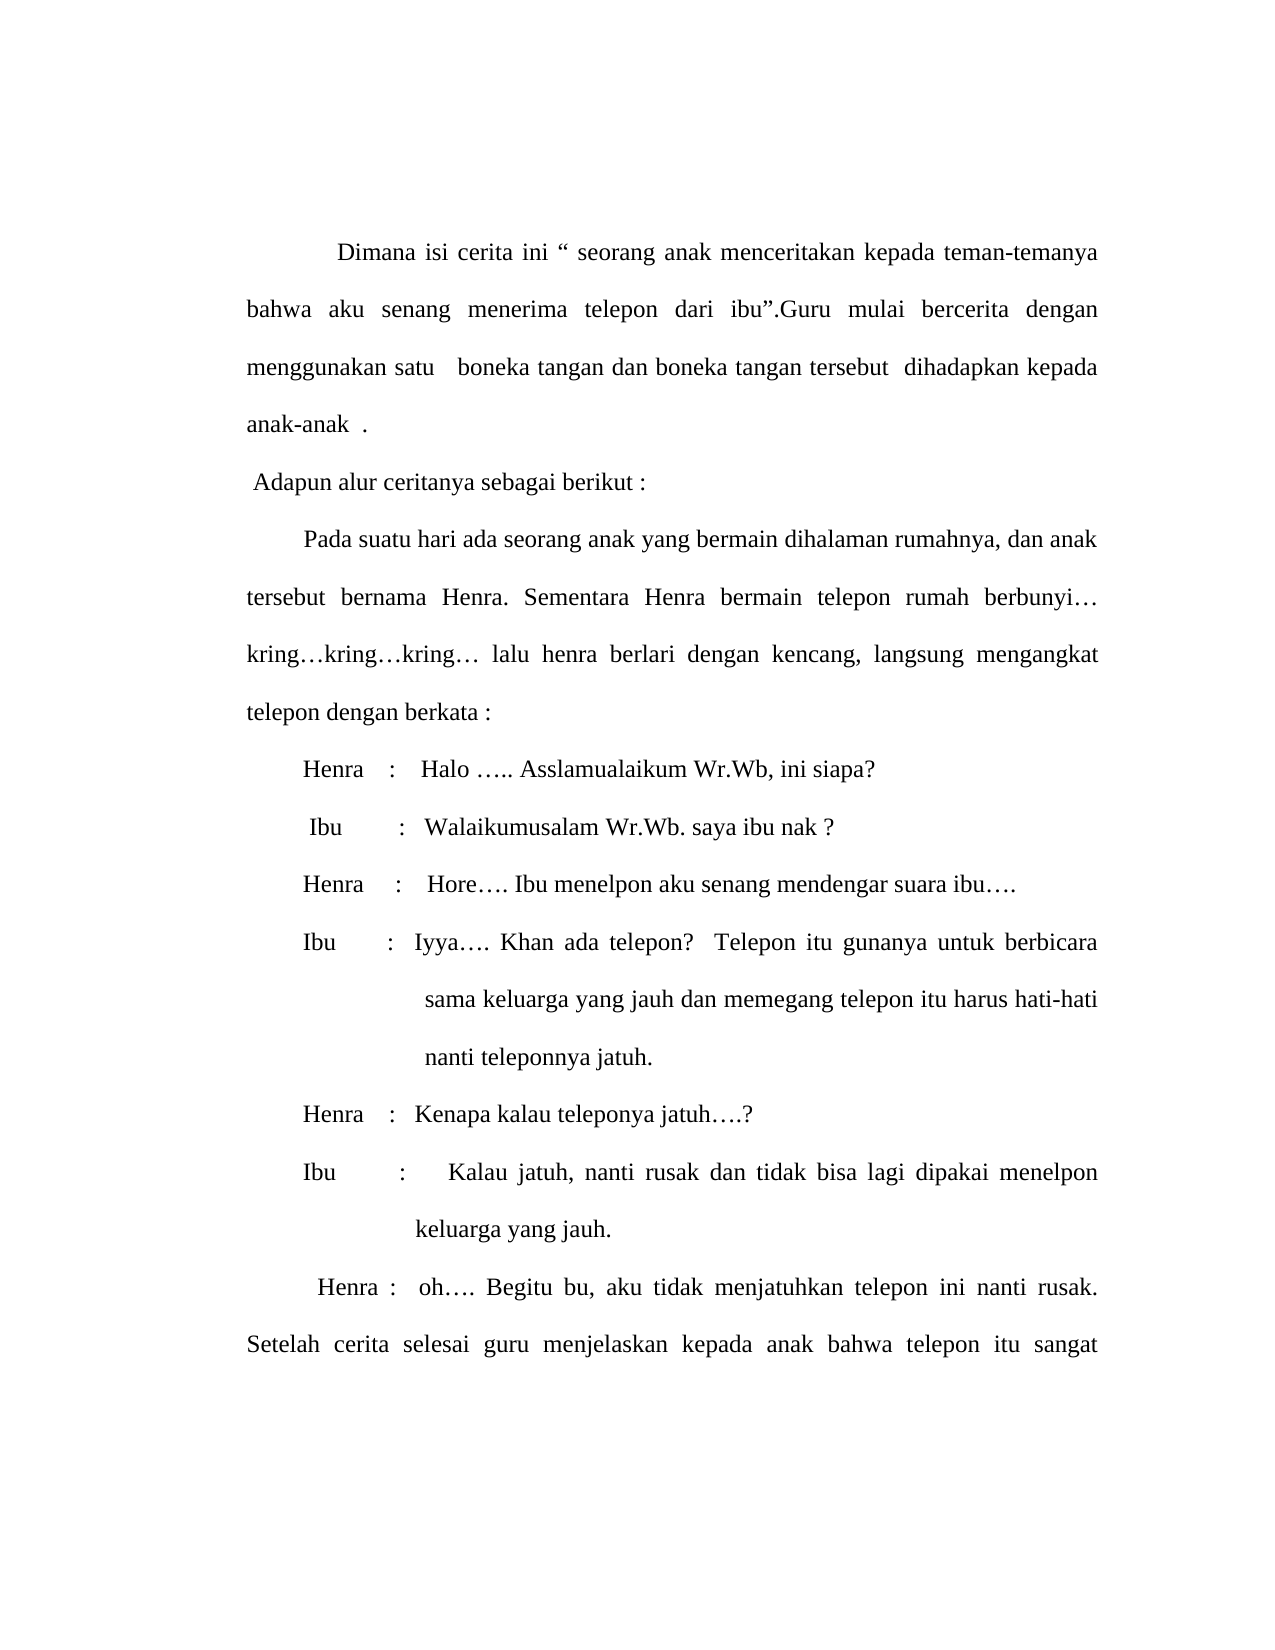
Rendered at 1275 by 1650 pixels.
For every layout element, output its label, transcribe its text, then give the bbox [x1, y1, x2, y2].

list Ibu : Iyya…. Khan ada telepon? Telepon itu gunanya untuk berbicara sama keluarga yang jauh dan memegang telepon itu harus hati-hati nanti teleponnya jatuh. [303, 927, 1099, 1071]
list Adapun alur ceritanya sebagai berikut : [246, 467, 1099, 496]
list Dimana isi cerita ini “ seorang anak menceritakan kepada teman-temanya bahwa aku senang menerima telepon dari ibu”.Guru mulai bercerita dengan menggunakan satu boneka tangan dan boneka tangan tersebut dihadapkan kepada anak-anak . [246, 237, 1099, 438]
list Henra : Hore…. Ibu menelpon aku senang mendengar suara ibu…. [303, 869, 1099, 898]
list Ibu : Walaikumusalam Wr.Wb. saya ibu nak ? [303, 812, 1099, 841]
list Pada suatu hari ada seorang anak yang bermain dihalaman rumahnya, dan anak tersebut bernama Henra. Sementara Henra bermain telepon rumah berbunyi…kring…kring…kring… lalu henra berlari dengan kencang, langsung mengangkat telepon dengan berkata : [246, 524, 1099, 726]
list Henra : Halo ….. Asslamualaikum Wr.Wb, ini siapa? [303, 754, 1099, 783]
list Ibu : Kalau jatuh, nanti rusak dan tidak bisa lagi dipakai menelpon keluarga yang jauh. [303, 1157, 1099, 1243]
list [246, 1272, 1099, 1358]
list Henra : Kenapa kalau teleponya jatuh….? [303, 1099, 1099, 1128]
